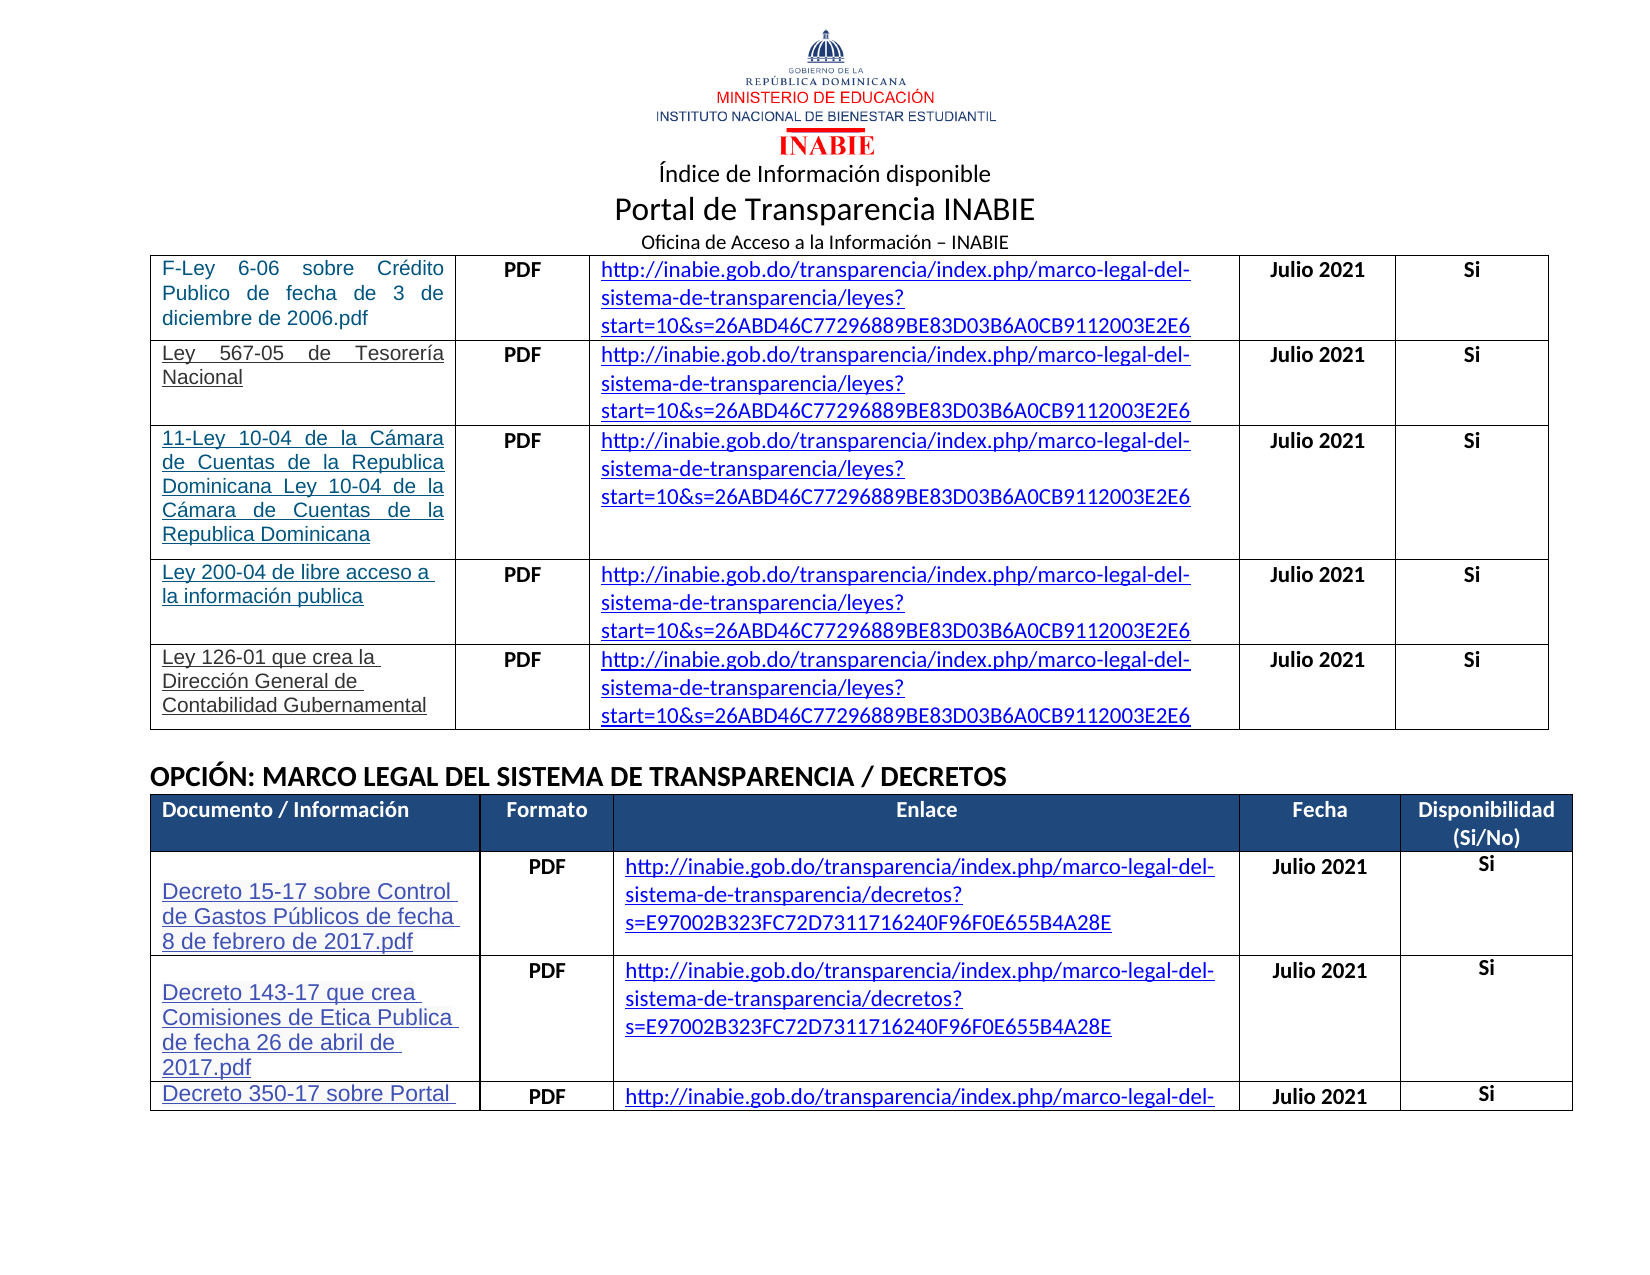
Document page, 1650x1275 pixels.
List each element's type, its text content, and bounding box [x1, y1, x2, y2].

picture [654, 29, 997, 158]
table_cell Ley 567-05 de Tesorería Nacional [151, 341, 455, 425]
table_cell PDF [456, 560, 589, 644]
table_cell PDF [456, 426, 589, 559]
table_cell PDF [481, 852, 613, 955]
table_cell Julio 2021 [1240, 1082, 1400, 1110]
table_cell http://inabie.gob.do/transparencia/index.php/marco-legal-del-sistema-de-transparencia/leyes?start=10&s=26ABD46C77296889BE83D03B6A0CB9112003E2E6 [590, 560, 1239, 644]
table_cell Julio 2021 [1240, 852, 1400, 955]
table_cell Ley 200-04 de libre acceso a la información publica [151, 560, 455, 644]
table_cell PDF [456, 256, 589, 339]
table_cell Decreto 143-17 que crea Comisiones de Etica Publica de fecha 26 de abril de 2017.pdf [151, 956, 479, 1081]
table_header Disponibilidad (Si/No) [1401, 795, 1572, 851]
table_cell http://inabie.gob.do/transparencia/index.php/marco-legal-del-sistema-de-transparencia/decretos?s=E97002B323FC72D7311716240F96F0E655B4A28E [614, 956, 1239, 1081]
table_cell http://inabie.gob.do/transparencia/index.php/marco-legal-del-sistema-de-transparencia/leyes?start=10&s=26ABD46C77296889BE83D03B6A0CB9112003E2E6 [590, 341, 1239, 425]
table_cell Decreto 15-17 sobre Control de Gastos Públicos de fecha 8 de febrero de 2017.pdf [151, 852, 479, 955]
table_cell PDF [456, 341, 589, 425]
table_cell Si [1396, 341, 1548, 425]
table_header Documento / Información [151, 795, 479, 851]
table_cell PDF [481, 956, 613, 1081]
table_cell Si [1396, 560, 1548, 644]
table_cell Ley 126-01 que crea la Dirección General de Contabilidad Gubernamental [151, 645, 455, 729]
table_cell Si [1401, 852, 1572, 955]
table_cell Julio 2021 [1240, 426, 1395, 559]
table_cell http://inabie.gob.do/transparencia/index.php/marco-legal-del-sistema-de-transparencia/decretos?s=E97002B323FC72D7311716240F96F0E655B4A28E [614, 1082, 1239, 1110]
table_cell Si [1396, 645, 1548, 729]
table_cell Julio 2021 [1240, 645, 1395, 729]
table_cell http://inabie.gob.do/transparencia/index.php/marco-legal-del-sistema-de-transparencia/leyes?start=10&s=26ABD46C77296889BE83D03B6A0CB9112003E2E6 [590, 426, 1239, 559]
table_cell Julio 2021 [1240, 560, 1395, 644]
table_cell Si [1396, 256, 1548, 339]
table_cell Si [1401, 956, 1572, 1081]
table_cell 11-Ley 10-04 de la Cámara de Cuentas de la Republica Dominicana Ley 10-04 de la Cámara de Cuentas de la Republica Dominicana [151, 426, 455, 559]
table_cell Si [1396, 426, 1548, 559]
table_cell Julio 2021 [1240, 256, 1395, 339]
table_cell http://inabie.gob.do/transparencia/index.php/marco-legal-del-sistema-de-transparencia/leyes?start=10&s=26ABD46C77296889BE83D03B6A0CB9112003E2E6 [590, 256, 1239, 339]
table_cell http://inabie.gob.do/transparencia/index.php/marco-legal-del-sistema-de-transparencia/decretos?s=E97002B323FC72D7311716240F96F0E655B4A28E [614, 852, 1239, 955]
table_cell PDF [481, 1082, 613, 1110]
table_cell Julio 2021 [1240, 956, 1400, 1081]
table_header Fecha [1240, 795, 1400, 851]
table_cell Decreto 350-17 sobre Portal Transaccional del Sistema Informático para la gestión de las Compras y Contrataciones del Estado d-f 14-09-2017.pdf [151, 1082, 479, 1110]
table_header Formato [481, 795, 613, 851]
table_cell http://inabie.gob.do/transparencia/index.php/marco-legal-del-sistema-de-transparencia/leyes?start=10&s=26ABD46C77296889BE83D03B6A0CB9112003E2E6 [590, 645, 1239, 729]
table_cell Julio 2021 [1240, 341, 1395, 425]
table_cell F-Ley 6-06 sobre Crédito Publico de fecha de 3 de diciembre de 2006.pdf [151, 256, 455, 339]
table_cell Si [1401, 1082, 1572, 1110]
table_cell PDF [456, 645, 589, 729]
text OPCIÓN: MARCO LEGAL DEL SISTEMA DE TRANSPARENCIA / DECRETOS [150, 758, 1500, 794]
table_header Enlace [614, 795, 1239, 851]
